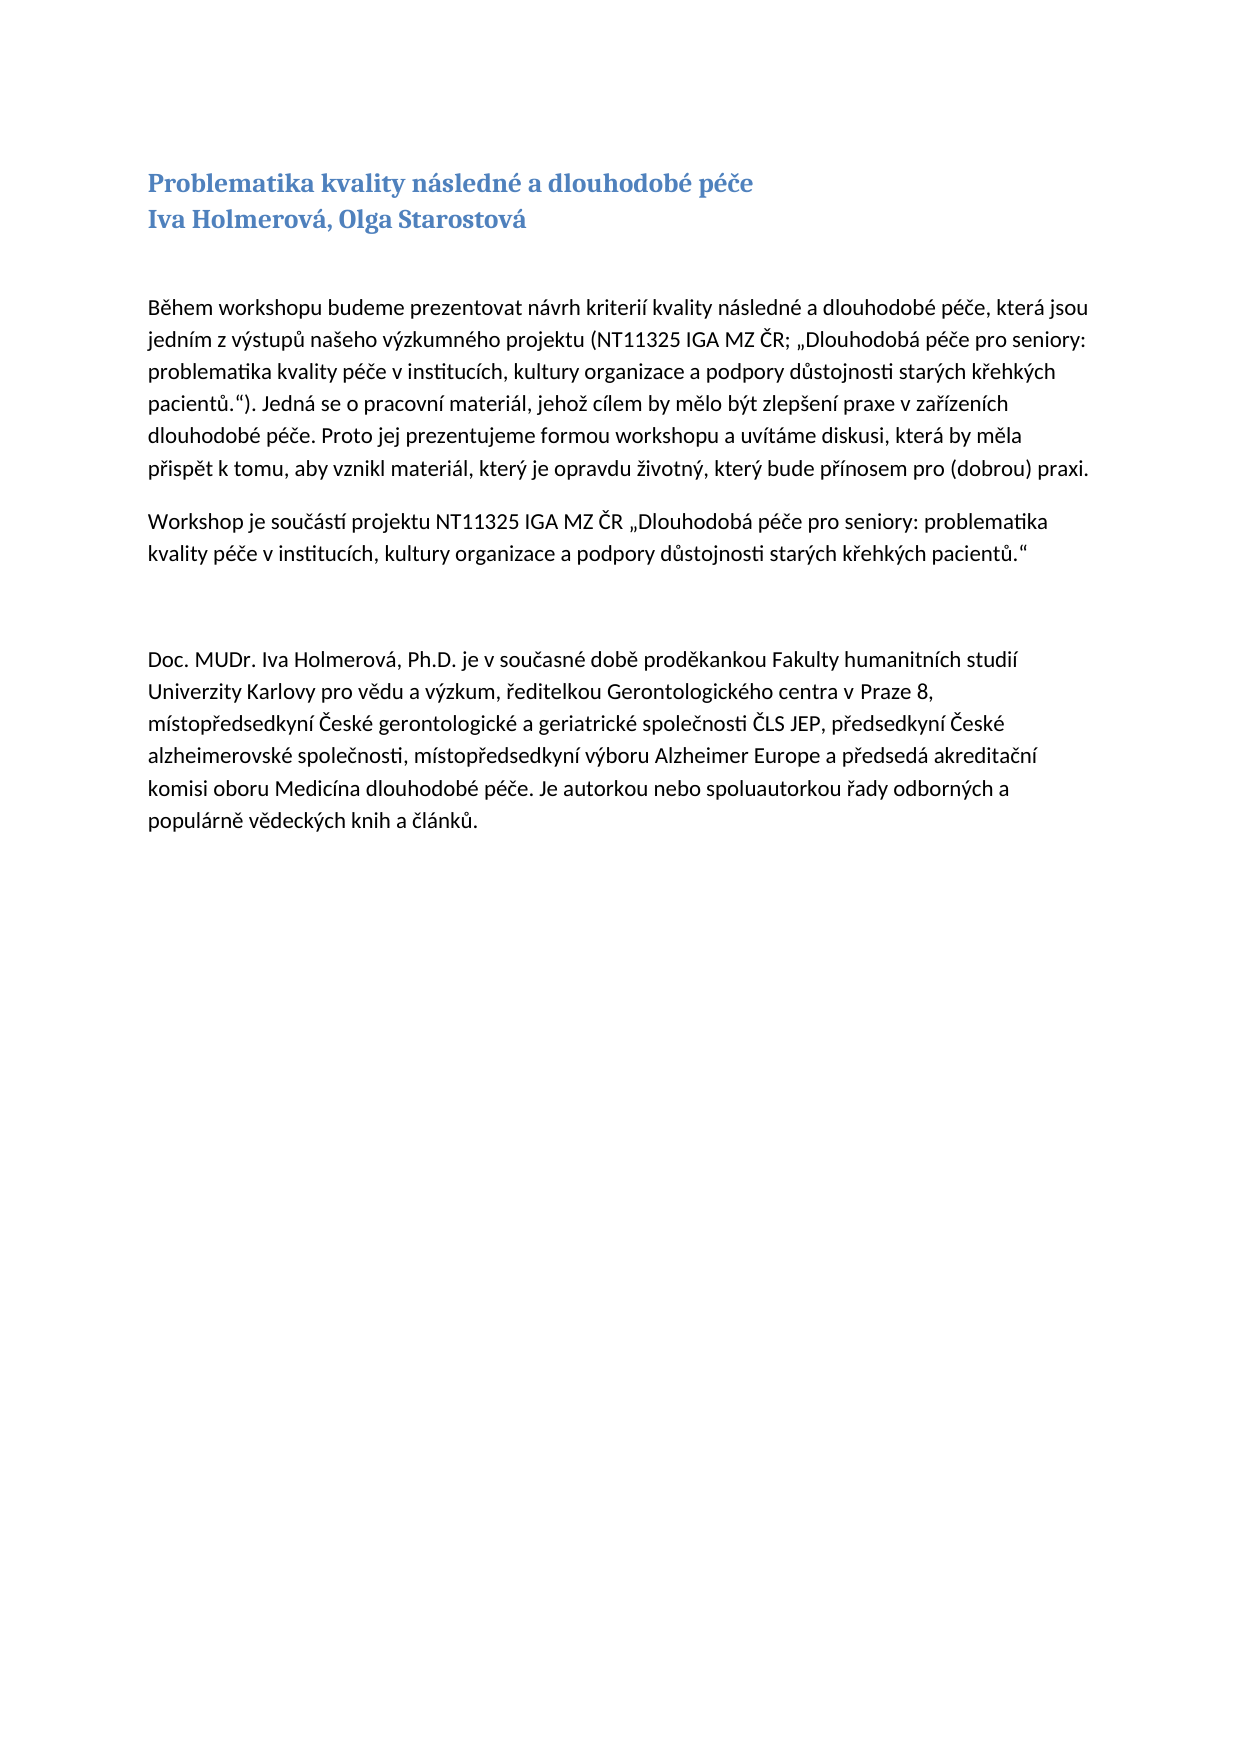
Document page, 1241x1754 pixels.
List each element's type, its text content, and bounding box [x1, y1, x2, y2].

text Workshop je součástí projektu NT11325 IGA MZ ČR „Dlouhodobá péče pro seniory: problematika kvality péče v institucích, kultury organizace a podpory důstojnosti starých křehkých pacientů.“ [148, 507, 1093, 567]
subtitle Problematika kvality následné a dlouhodobé péče Iva Holmerová, Olga Starostová [148, 168, 1093, 235]
text Doc. MUDr. Iva Holmerová, Ph.D. je v současné době proděkankou Fakulty humanitních studií Univerzity Karlovy pro vědu a výzkum, ředitelkou Gerontologického centra v Praze 8, místopředsedkyní České gerontologické a geriatrické společnosti ČLS JEP, předsedkyní České alzheimerovské společnosti, místopředsedkyní výboru Alzheimer Europe a předsedá akreditační komisi oboru Medicína dlouhodobé péče. Je autorkou nebo spoluautorkou řady odborných a populárně vědeckých knih a článků. [148, 645, 1093, 834]
text Během workshopu budeme prezentovat návrh kriterií kvality následné a dlouhodobé péče, která jsou jedním z výstupů našeho výzkumného projektu (NT11325 IGA MZ ČR; „Dlouhodobá péče pro seniory: problematika kvality péče v institucích, kultury organizace a podpory důstojnosti starých křehkých pacientů.“). Jedná se o pracovní materiál, jehož cílem by mělo být zlepšení praxe v zařízeních dlouhodobé péče. Proto jej prezentujeme formou workshopu a uvítáme diskusi, která by měla přispět k tomu, aby vznikl materiál, který je opravdu životný, který bude přínosem pro (dobrou) praxi. [148, 293, 1093, 482]
